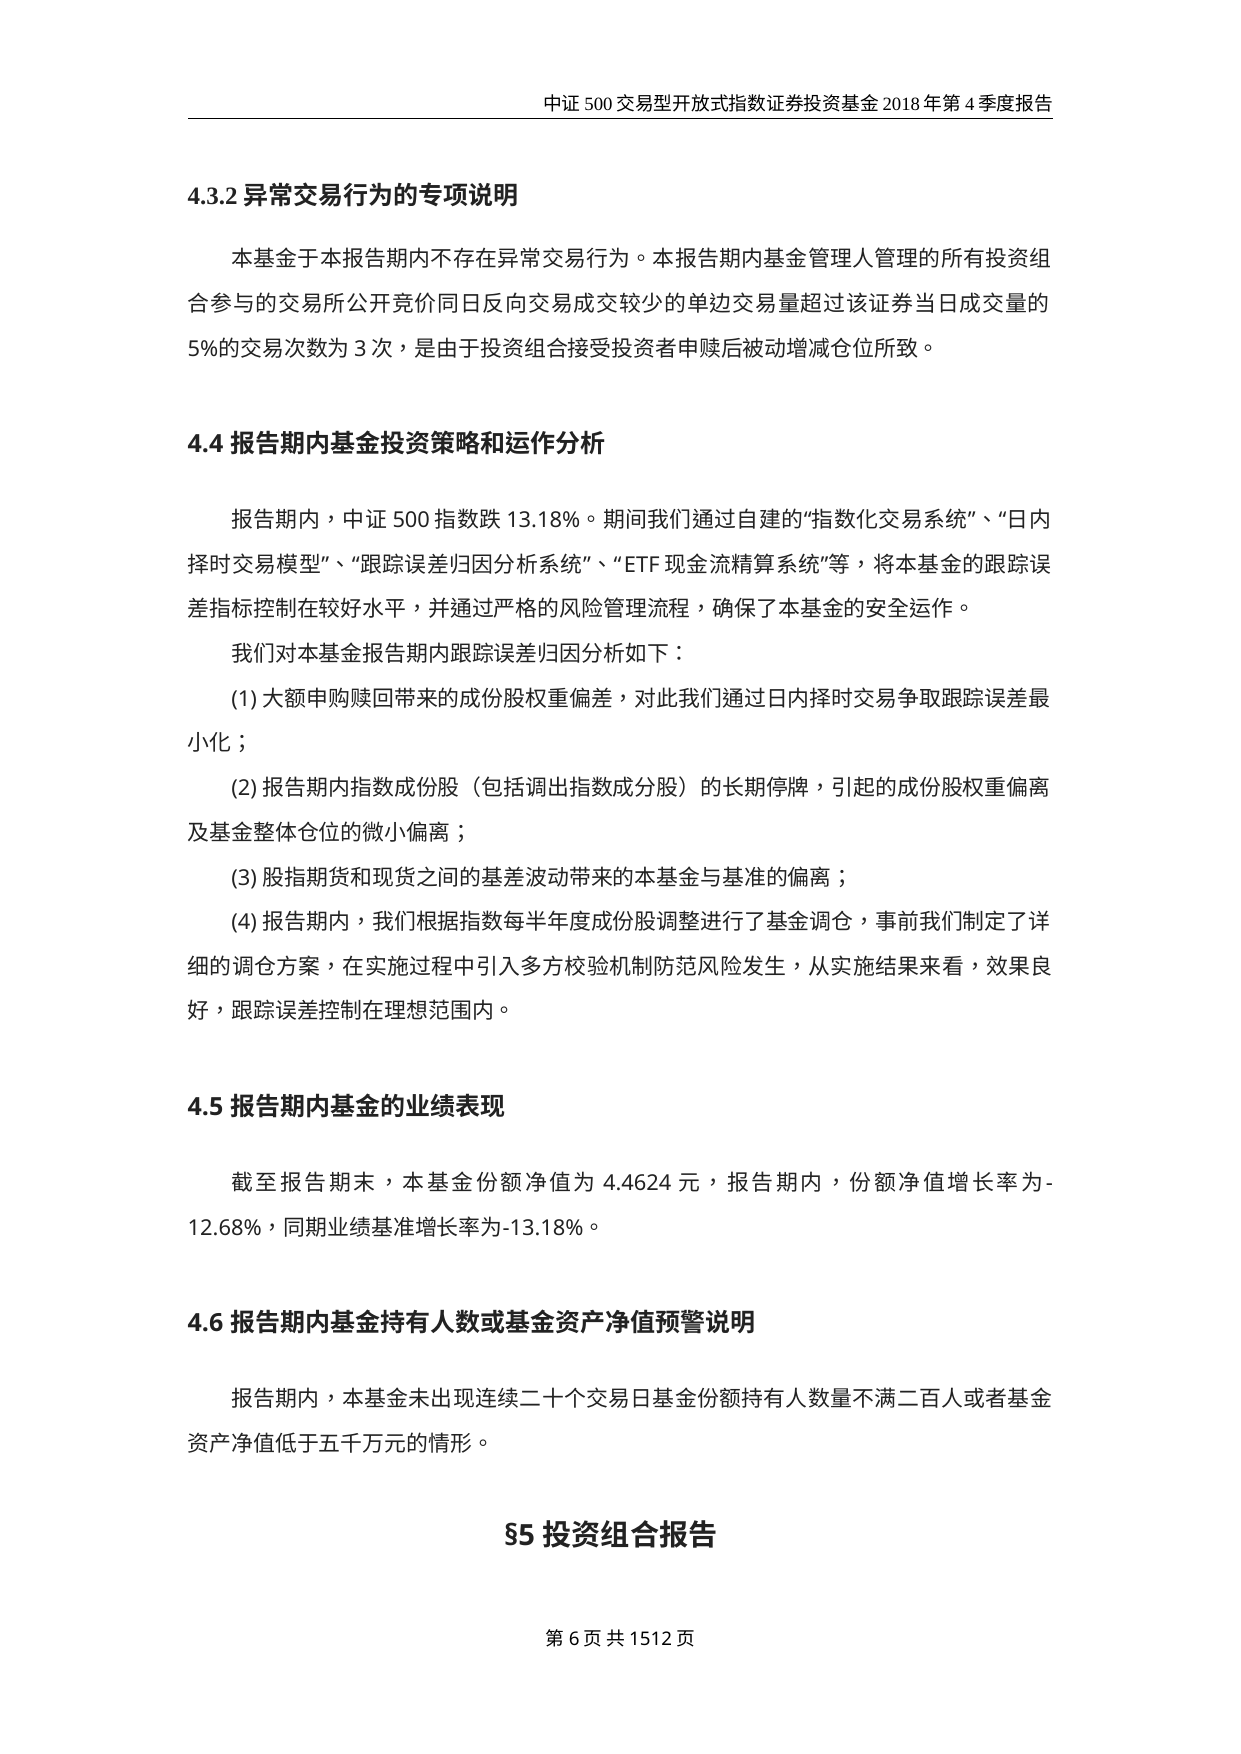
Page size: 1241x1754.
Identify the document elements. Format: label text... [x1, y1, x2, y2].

text 报告期内，本基金未出现连续二十个交易日基金份额持有人数量不满二百人或者基金资产净值低于五千万元的情形。 [187, 1383, 1053, 1457]
text 本基金于本报告期内不存在异常交易行为。本报告期内基金管理人管理的所有投资组合参与的交易所公开竞价同日反向交易成交较少的单边交易量超过该证券当日成交量的5%的交易次数为3次，是由于投资组合接受投资者申赎后被动增减仓位所致。 [187, 243, 1053, 362]
text (2) 报告期内指数成份股（包括调出指数成分股）的长期停牌，引起的成份股权重偏离及基金整体仓位的微小偏离； [187, 772, 1053, 847]
text (4) 报告期内，我们根据指数每半年度成份股调整进行了基金调仓，事前我们制定了详细的调仓方案，在实施过程中引入多方校验机制防范风险发生，从实施结果来看，效果良好，跟踪误差控制在理想范围内。 [187, 906, 1053, 1025]
text 报告期内基金投资策略和运作分析 [187, 410, 1053, 475]
text 报告期内基金持有人数或基金资产净值预警说明 [187, 1289, 1053, 1354]
text 我们对本基金报告期内跟踪误差归因分析如下： [187, 638, 1053, 668]
text 投资组合报告 [187, 1501, 1053, 1566]
text 报告期内基金的业绩表现 [187, 1073, 1053, 1138]
text (1) 大额申购赎回带来的成份股权重偏差，对此我们通过日内择时交易争取跟踪误差最小化； [187, 683, 1053, 757]
text 截至报告期末，本基金份额净值为4.4624元，报告期内，份额净值增长率为-12.68%，同期业绩基准增长率为-13.18%。 [187, 1167, 1053, 1241]
text 报告期内，中证500指数跌13.18%。期间我们通过自建的“指数化交易系统”、“日内择时交易模型”、“跟踪误差归因分析系统”、“ETF现金流精算系统”等，将本基金的跟踪误差指标控制在较好水平，并通过严格的风险管理流程，确保了本基金的安全运作。 [187, 504, 1053, 623]
text (3) 股指期货和现货之间的基差波动带来的本基金与基准的偏离； [187, 861, 1053, 891]
text 异常交易行为的专项说明 [187, 162, 1053, 227]
